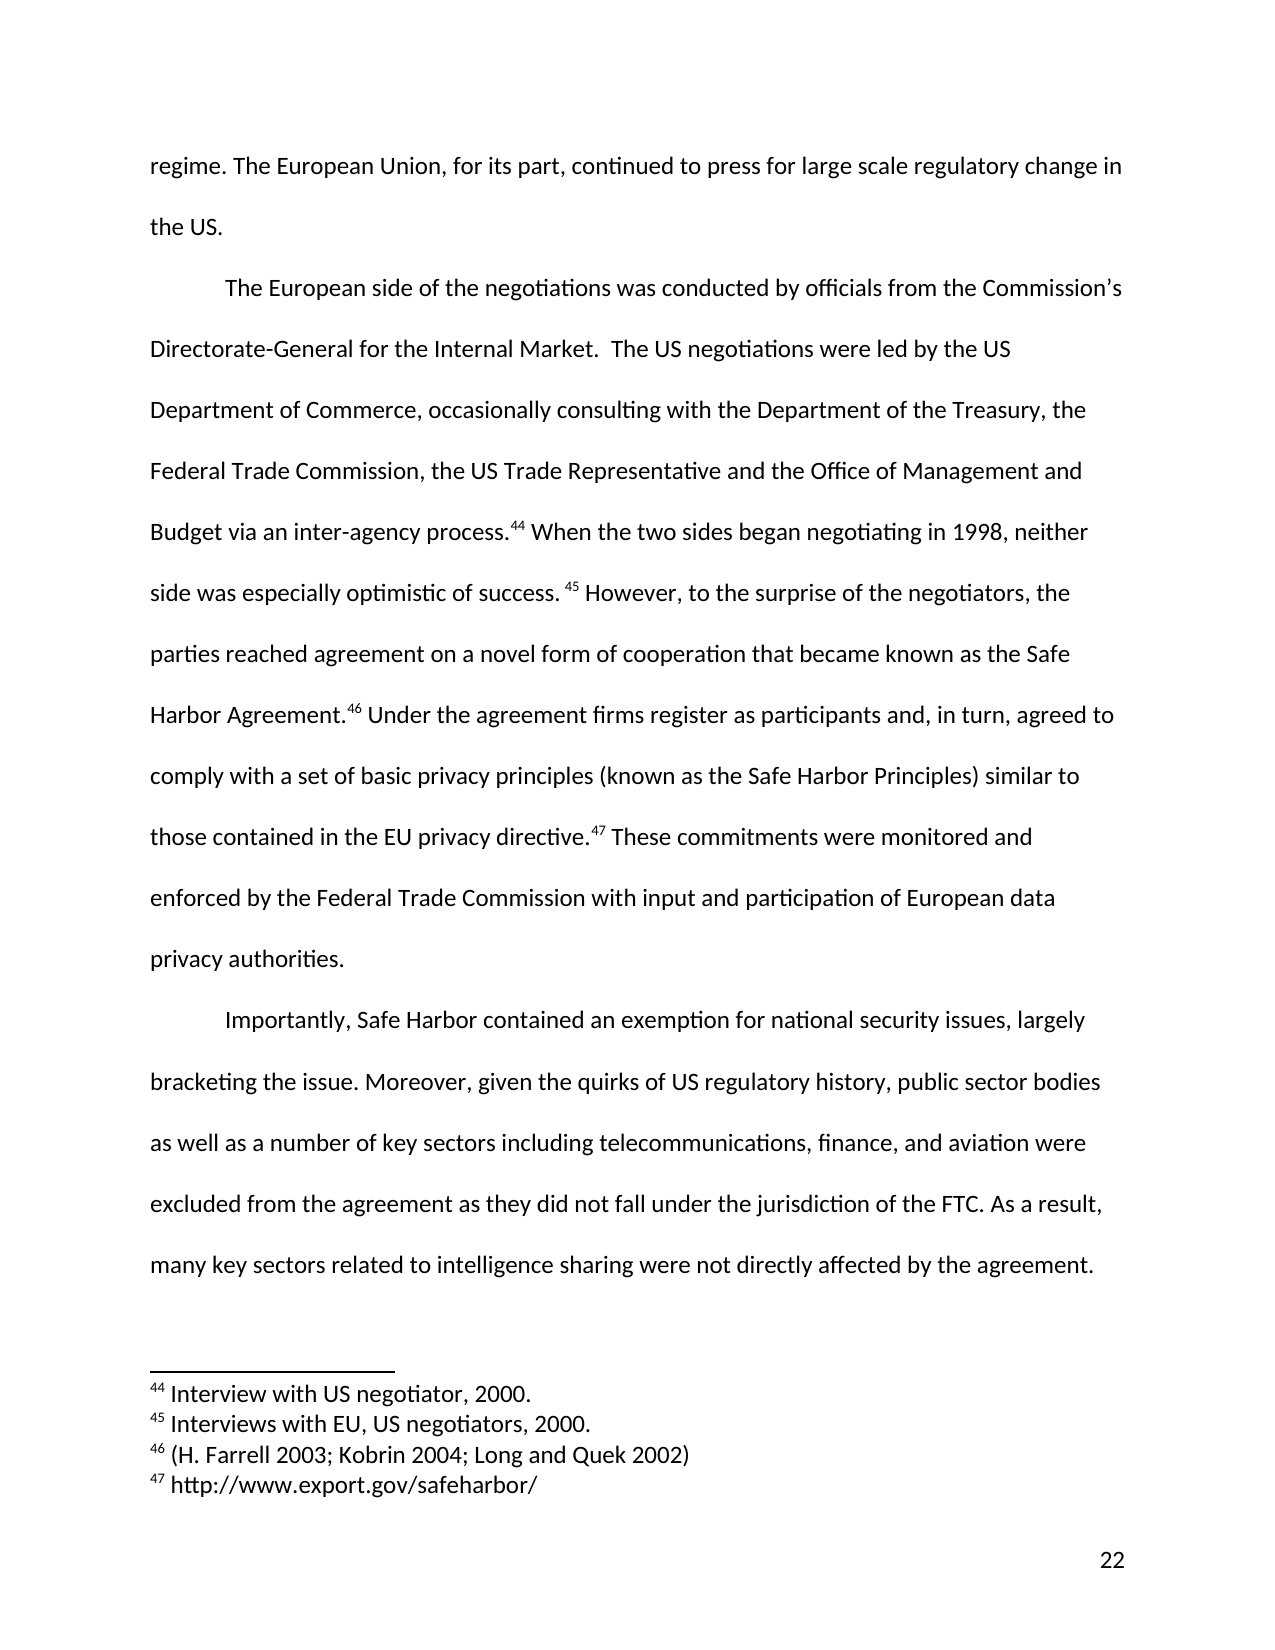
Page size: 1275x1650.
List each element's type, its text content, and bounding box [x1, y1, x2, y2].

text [150, 150, 1125, 242]
text Importantly, Safe Harbor contained an exemption for national security issues, largely bracketing the issue. Moreover, given the quirks of US regulatory history, public sector bodies as well as a number of key sectors including telecommunications, finance, and aviation were excluded from the agreement as they did not fall under the jurisdiction of the FTC. As a result, many key sectors related to intelligence sharing were not directly affected by the agreement. [150, 1004, 1125, 1279]
text The European side of the negotiations was conducted by officials from the Commission’s Directorate-General for the Internal Market. The US negotiations were led by the US Department of Commerce, occasionally consulting with the Department of the Treasury, the Federal Trade Commission, the US Trade Representative and the Office of Management and Budget via an inter-agency process. When the two sides began negotiating in 1998, neither side was especially optimistic of success. However, to the surprise of the negotiators, the parties reached agreement on a novel form of cooperation that became known as the Safe Harbor Agreement. Under the agreement firms register as participants and, in turn, agreed to comply with a set of basic privacy principles (known as the Safe Harbor Principles) similar to those contained in the EU privacy directive. These commitments were monitored and enforced by the Federal Trade Commission with input and participation of European data privacy authorities. [150, 272, 1125, 974]
